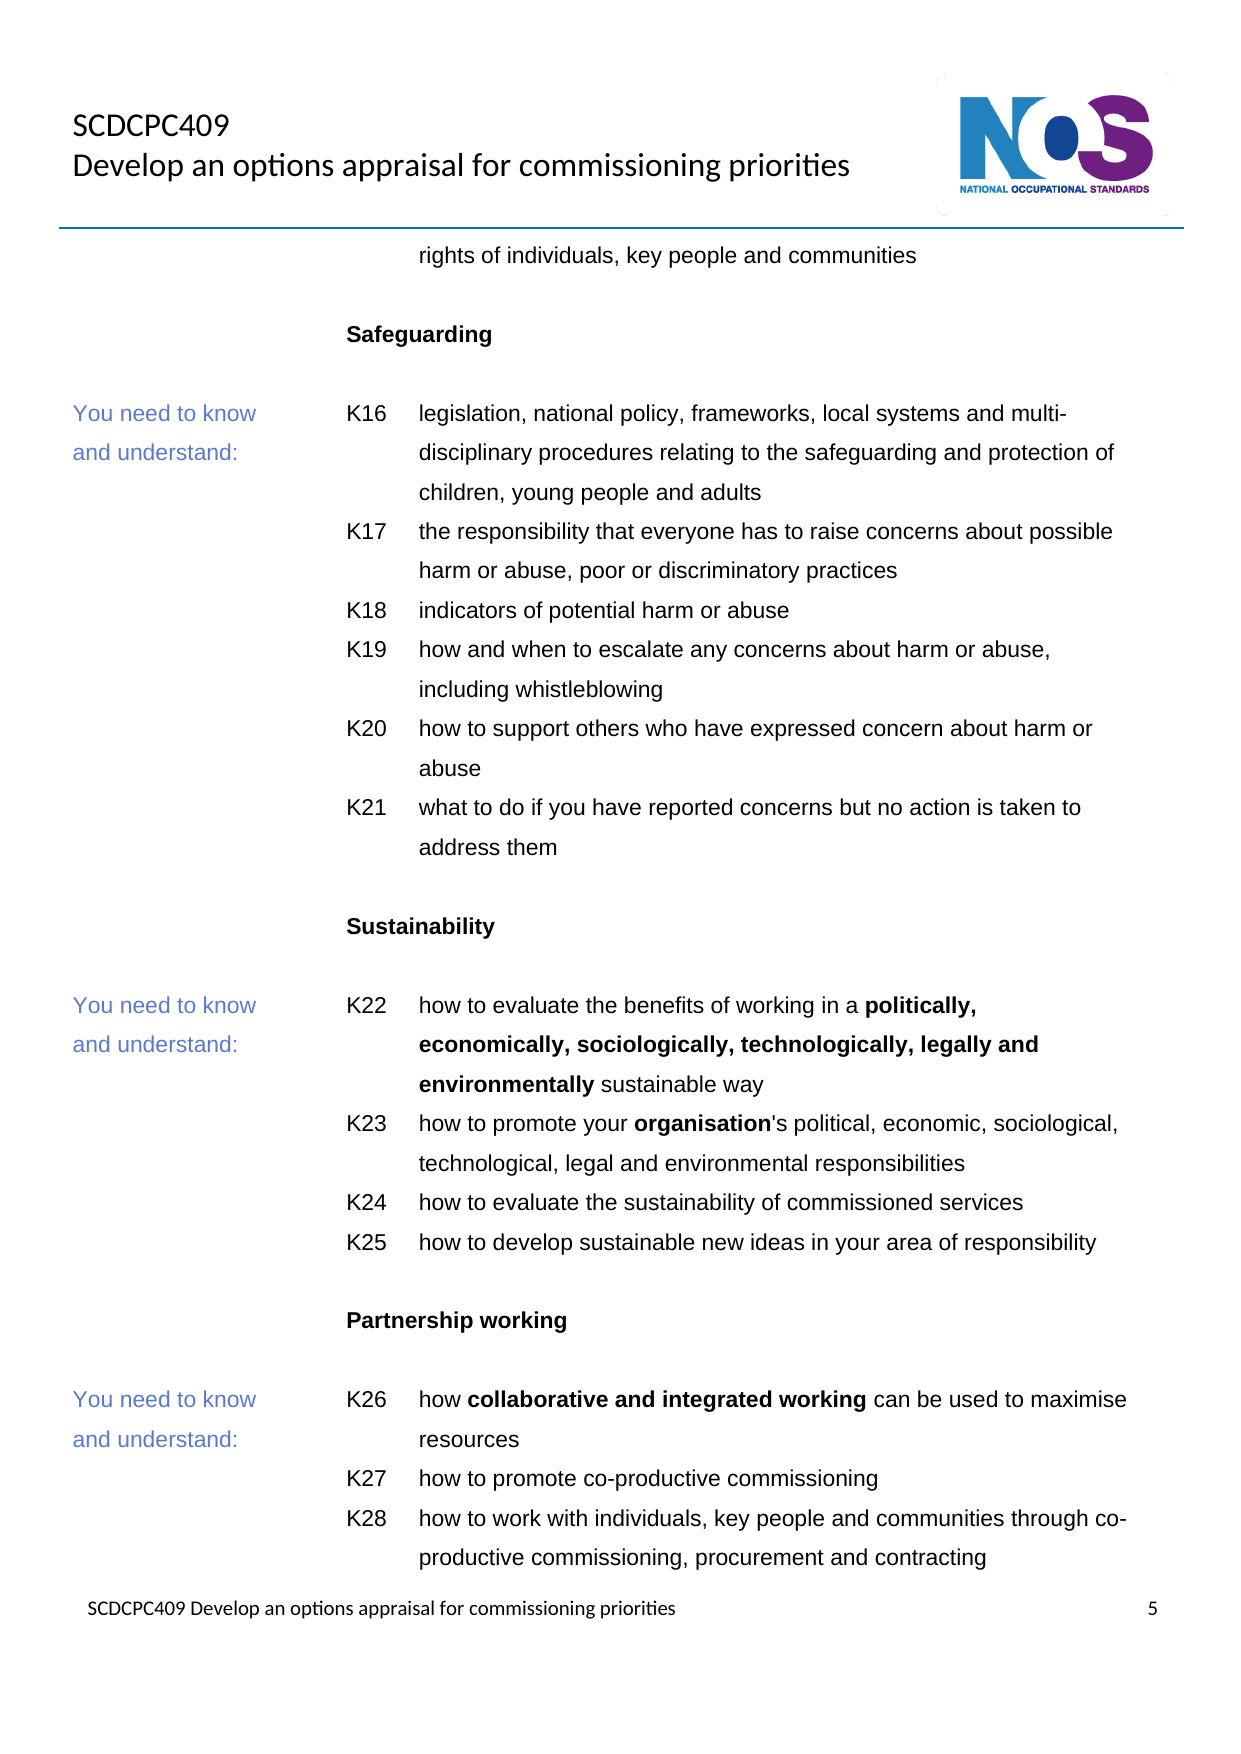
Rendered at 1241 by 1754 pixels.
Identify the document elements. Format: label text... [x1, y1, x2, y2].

picture [936, 73, 1173, 216]
